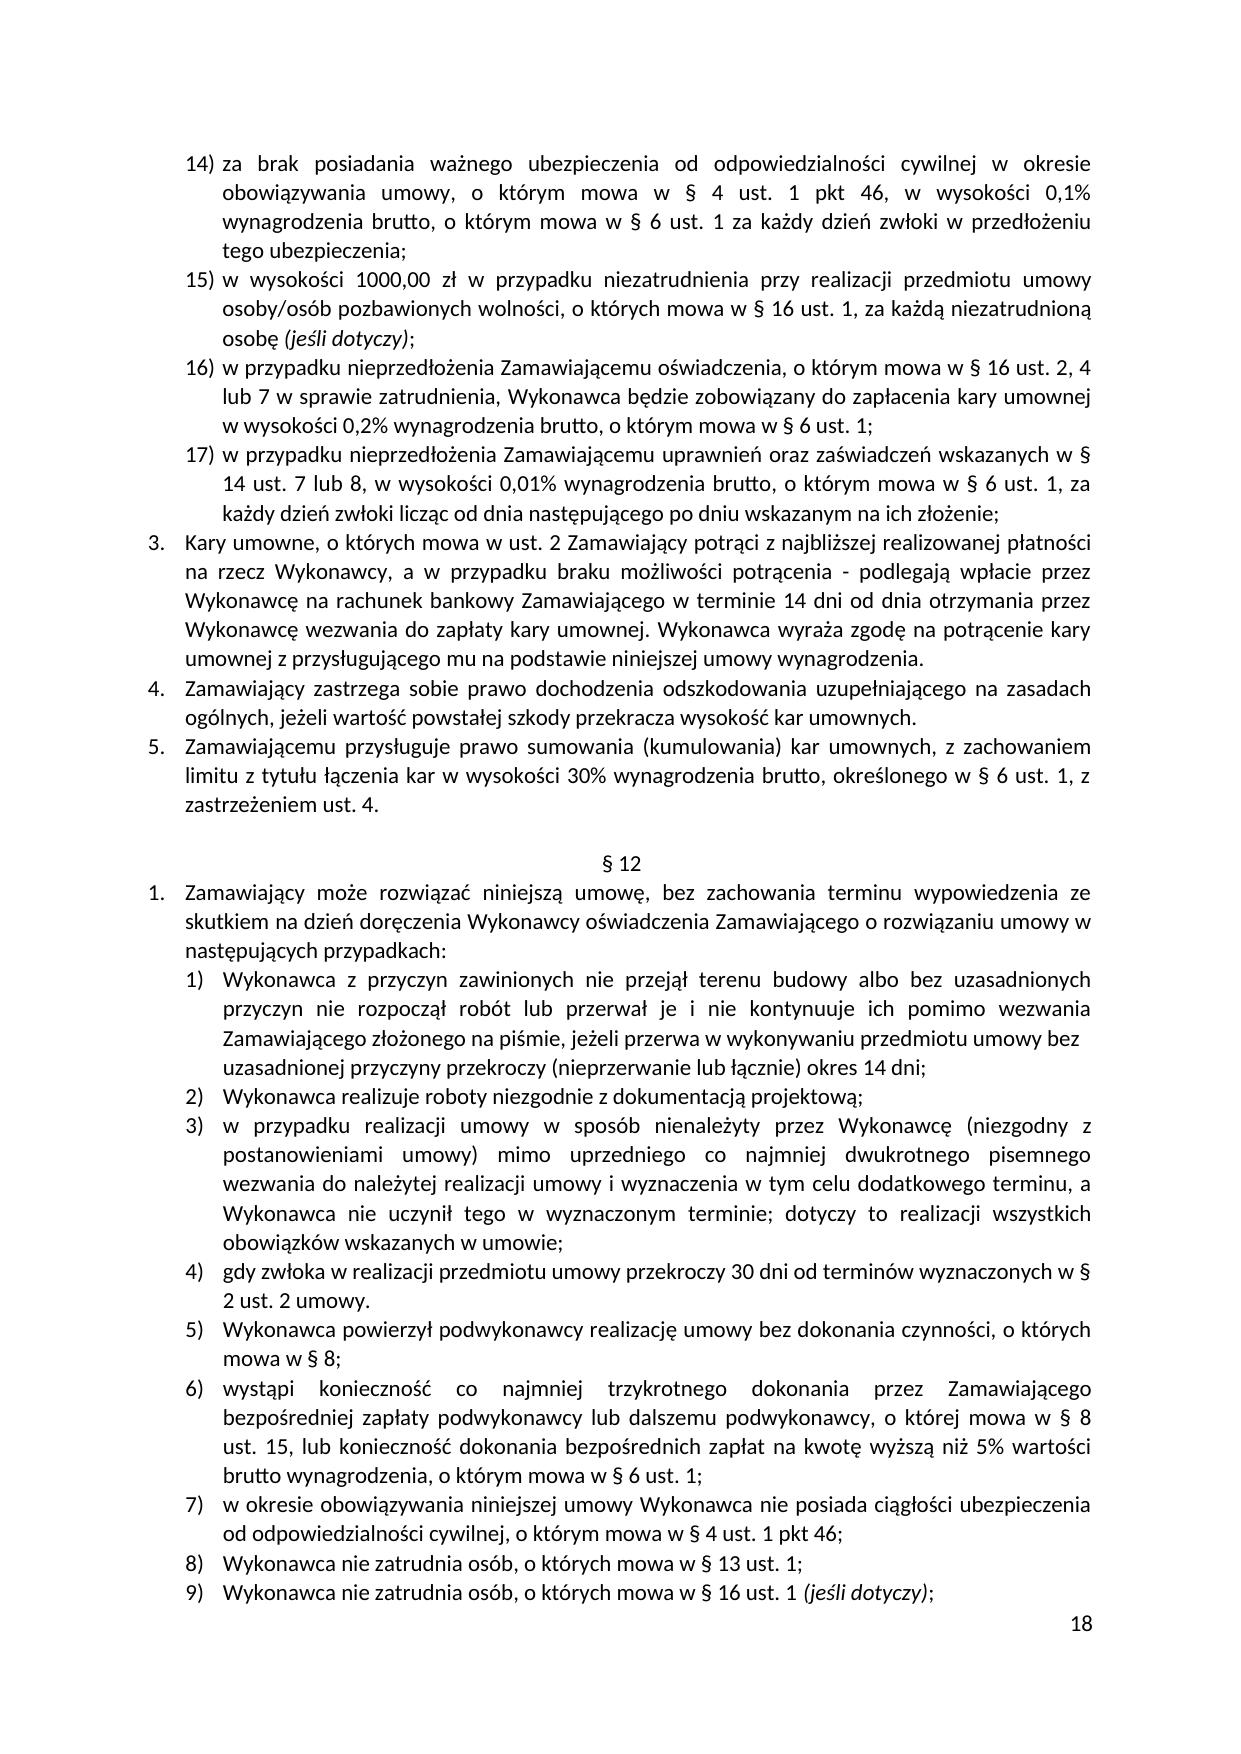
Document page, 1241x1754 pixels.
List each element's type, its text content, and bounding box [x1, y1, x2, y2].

list Zamawiający zastrzega sobie prawo dochodzenia odszkodowania uzupełniającego na zasadach ogólnych, jeżeli wartość powstałej szkody przekracza wysokość kar umownych. [148, 673, 1093, 731]
text uzasadnionej przyczyny przekroczy (nieprzerwanie lub łącznie) okres 14 dni; [223, 1052, 1093, 1081]
list Zamawiającemu przysługuje prawo sumowania (kumulowania) kar umownych, z zachowaniem limitu z tytułu łączenia kar w wysokości 30% wynagrodzenia brutto, określonego w § 6 ust. 1, z zastrzeżeniem ust. 4. [148, 731, 1093, 818]
list Wykonawca powierzył podwykonawcy realizację umowy bez dokonania czynności, o których mowa w § 8; [185, 1314, 1093, 1373]
list wystąpi konieczność co najmniej trzykrotnego dokonania przez Zamawiającego bezpośredniej zapłaty podwykonawcy lub dalszemu podwykonawcy, o której mowa w § 8 ust. 15, lub konieczność dokonania bezpośrednich zapłat na kwotę wyższą niż 5% wartości brutto wynagrodzenia, o którym mowa w § 6 ust. 1; [185, 1373, 1093, 1489]
list Wykonawca nie zatrudnia osób, o których mowa w § 13 ust. 1; [185, 1548, 1093, 1577]
list Kary umowne, o których mowa w ust. 2 Zamawiający potrąci z najbliższej realizowanej płatności na rzecz Wykonawcy, a w przypadku braku możliwości potrącenia - podlegają wpłacie przez Wykonawcę na rachunek bankowy Zamawiającego w terminie 14 dni od dnia otrzymania przez Wykonawcę wezwania do zapłaty kary umownej. Wykonawca wyraża zgodę na potrącenie kary umownej z przysługującego mu na podstawie niniejszej umowy wynagrodzenia. [148, 527, 1093, 673]
list gdy zwłoka w realizacji przedmiotu umowy przekroczy 30 dni od terminów wyznaczonych w § 2 ust. 2 umowy. [185, 1256, 1093, 1314]
text § 12 [150, 848, 1093, 877]
list w przypadku nieprzedłożenia Zamawiającemu oświadczenia, o którym mowa w § 16 ust. 2, 4 lub 7 w sprawie zatrudnienia, Wykonawca będzie zobowiązany do zapłacenia kary umownej w wysokości 0,2% wynagrodzenia brutto, o którym mowa w § 6 ust. 1; [185, 352, 1093, 439]
list w przypadku realizacji umowy w sposób nienależyty przez Wykonawcę (niezgodny z postanowieniami umowy) mimo uprzedniego co najmniej dwukrotnego pisemnego wezwania do należytej realizacji umowy i wyznaczenia w tym celu dodatkowego terminu, a Wykonawca nie uczynił tego w wyznaczonym terminie; dotyczy to realizacji wszystkich obowiązków wskazanych w umowie; [185, 1110, 1093, 1256]
list Wykonawca realizuje roboty niezgodnie z dokumentacją projektową; [185, 1081, 1093, 1110]
list za brak posiadania ważnego ubezpieczenia od odpowiedzialności cywilnej w okresie obowiązywania umowy, o którym mowa w § 4 ust. 1 pkt 46, w wysokości 0,1% wynagrodzenia brutto, o którym mowa w § 6 ust. 1 za każdy dzień zwłoki w przedłożeniu tego ubezpieczenia; [185, 148, 1093, 264]
list Wykonawca z przyczyn zawinionych nie przejął terenu budowy albo bez uzasadnionych przyczyn nie rozpoczął robót lub przerwał je i nie kontynuuje ich pomimo wezwania Zamawiającego złożonego na piśmie, jeżeli przerwa w wykonywaniu przedmiotu umowy bez [185, 964, 1093, 1052]
list Zamawiający może rozwiązać niniejszą umowę, bez zachowania terminu wypowiedzenia ze skutkiem na dzień doręczenia Wykonawcy oświadczenia Zamawiającego o rozwiązaniu umowy w następujących przypadkach: [148, 877, 1093, 964]
list w przypadku nieprzedłożenia Zamawiającemu uprawnień oraz zaświadczeń wskazanych w § 14 ust. 7 lub 8, w wysokości 0,01% wynagrodzenia brutto, o którym mowa w § 6 ust. 1, za każdy dzień zwłoki licząc od dnia następującego po dniu wskazanym na ich złożenie; [185, 439, 1093, 527]
list w wysokości 1000,00 zł w przypadku niezatrudnienia przy realizacji przedmiotu umowy osoby/osób pozbawionych wolności, o których mowa w § 16 ust. 1, za każdą niezatrudnioną osobę (jeśli dotyczy); [185, 264, 1093, 352]
list w okresie obowiązywania niniejszej umowy Wykonawca nie posiada ciągłości ubezpieczenia od odpowiedzialności cywilnej, o którym mowa w § 4 ust. 1 pkt 46; [185, 1489, 1093, 1548]
list Wykonawca nie zatrudnia osób, o których mowa w § 16 ust. 1 (jeśli dotyczy); [185, 1577, 1093, 1606]
